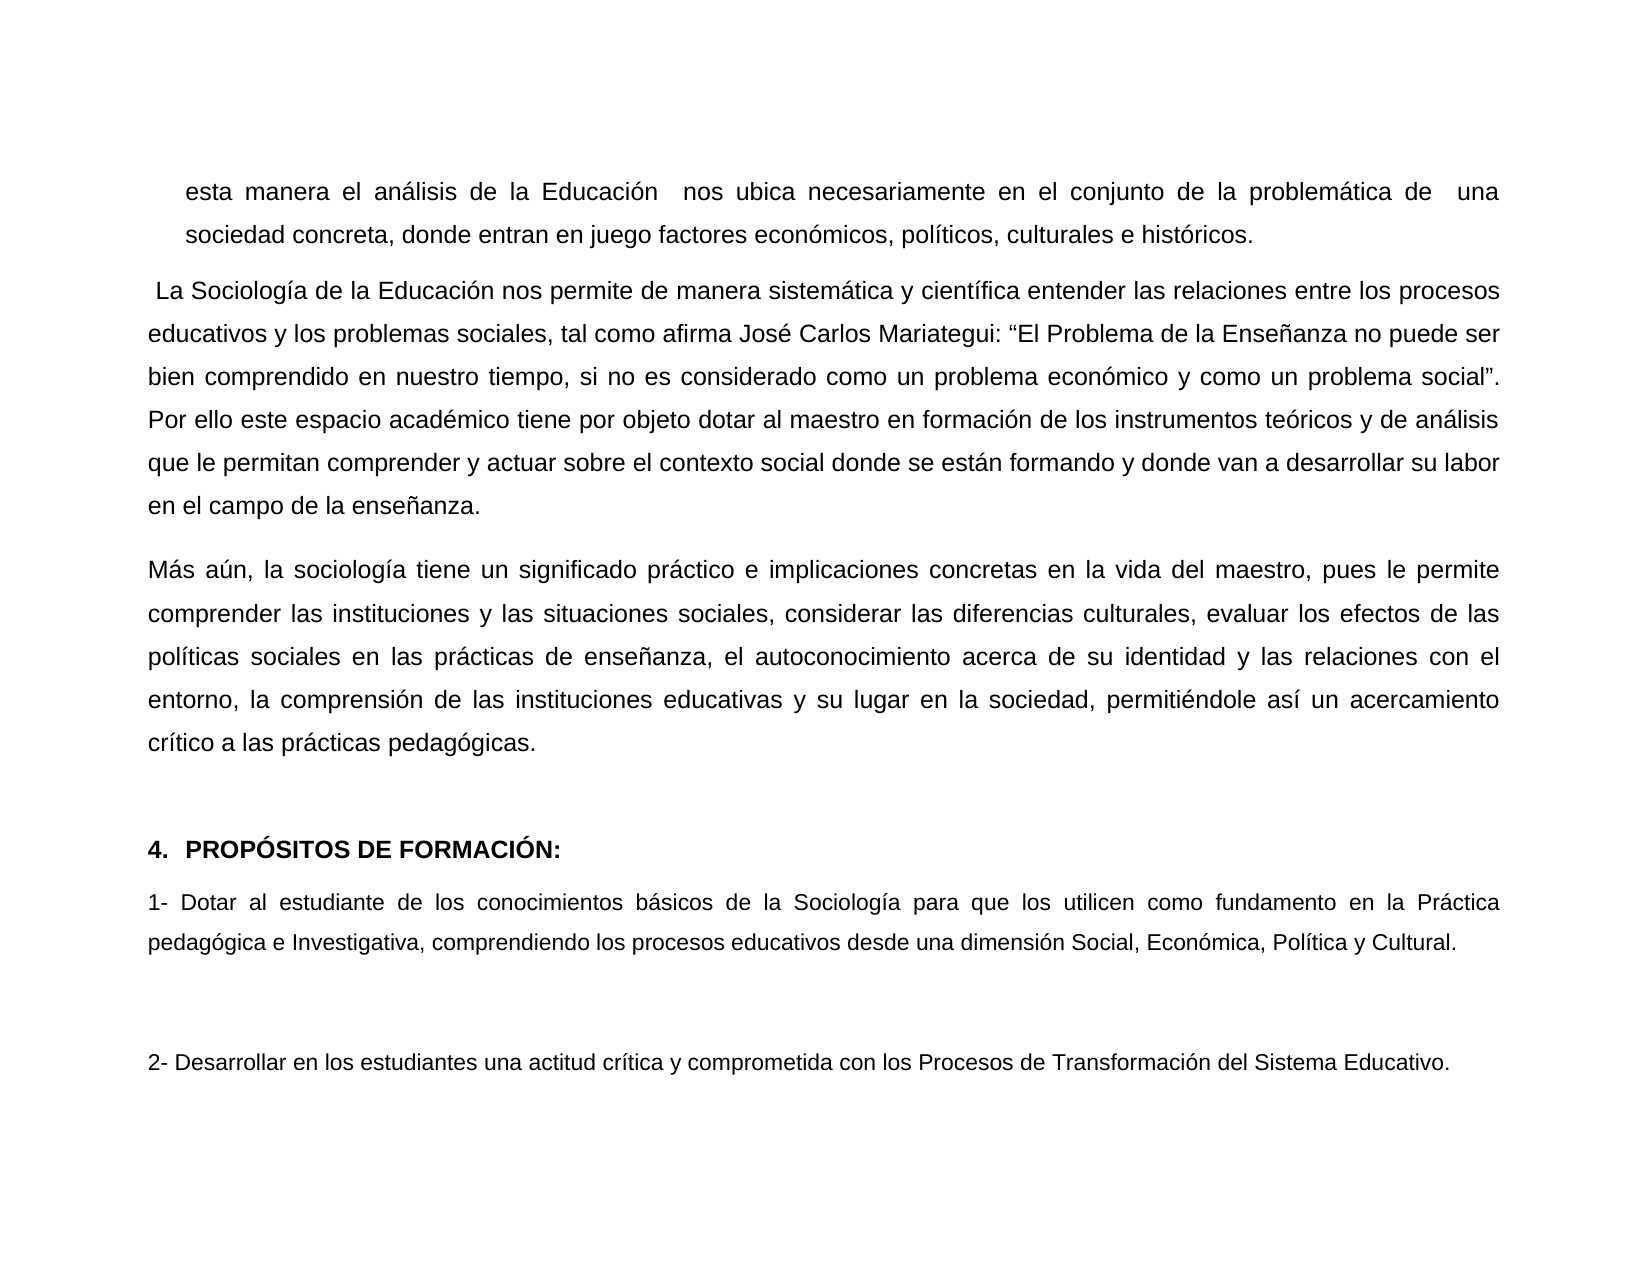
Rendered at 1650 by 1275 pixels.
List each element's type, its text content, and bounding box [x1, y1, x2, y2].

text 1- Dotar al estudiante de los conocimientos básicos de la Sociología para que los utilicen como fundamento en la Práctica pedagógica e Investigativa, comprendiendo los procesos educativos desde una dimensión Social, Económica, Política y Cultural. [148, 889, 1502, 955]
text Más aún, la sociología tiene un significado práctico e implicaciones concretas en la vida del maestro, pues le permite comprender las instituciones y las situaciones sociales, considerar las diferencias culturales, evaluar los efectos de las políticas sociales en las prácticas de enseñanza, el autoconocimiento acerca de su identidad y las relaciones con el entorno, la comprensión de las instituciones educativas y su lugar en la sociedad, permitiéndole así un acercamiento crítico a las prácticas pedagógicas. [148, 556, 1502, 757]
text La Sociología de la Educación nos permite de manera sistemática y científica entender las relaciones entre los procesos educativos y los problemas sociales, tal como afirma José Carlos Mariategui: “El Problema de la Enseñanza no puede ser bien comprendido en nuestro tiempo, si no es considerado como un problema económico y como un problema social”. Por ello este espacio académico tiene por objeto dotar al maestro en formación de los instrumentos teóricos y de análisis que le permitan comprender y actuar sobre el contexto social donde se están formando y donde van a desarrollar su labor en el campo de la enseñanza. [148, 276, 1502, 520]
list PROPÓSITOS DE FORMACIÓN: [148, 835, 1502, 864]
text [185, 177, 1502, 249]
text 2- Desarrollar en los estudiantes una actitud crítica y comprometida con los Procesos de Transformación del Sistema Educativo. [148, 1049, 1502, 1075]
